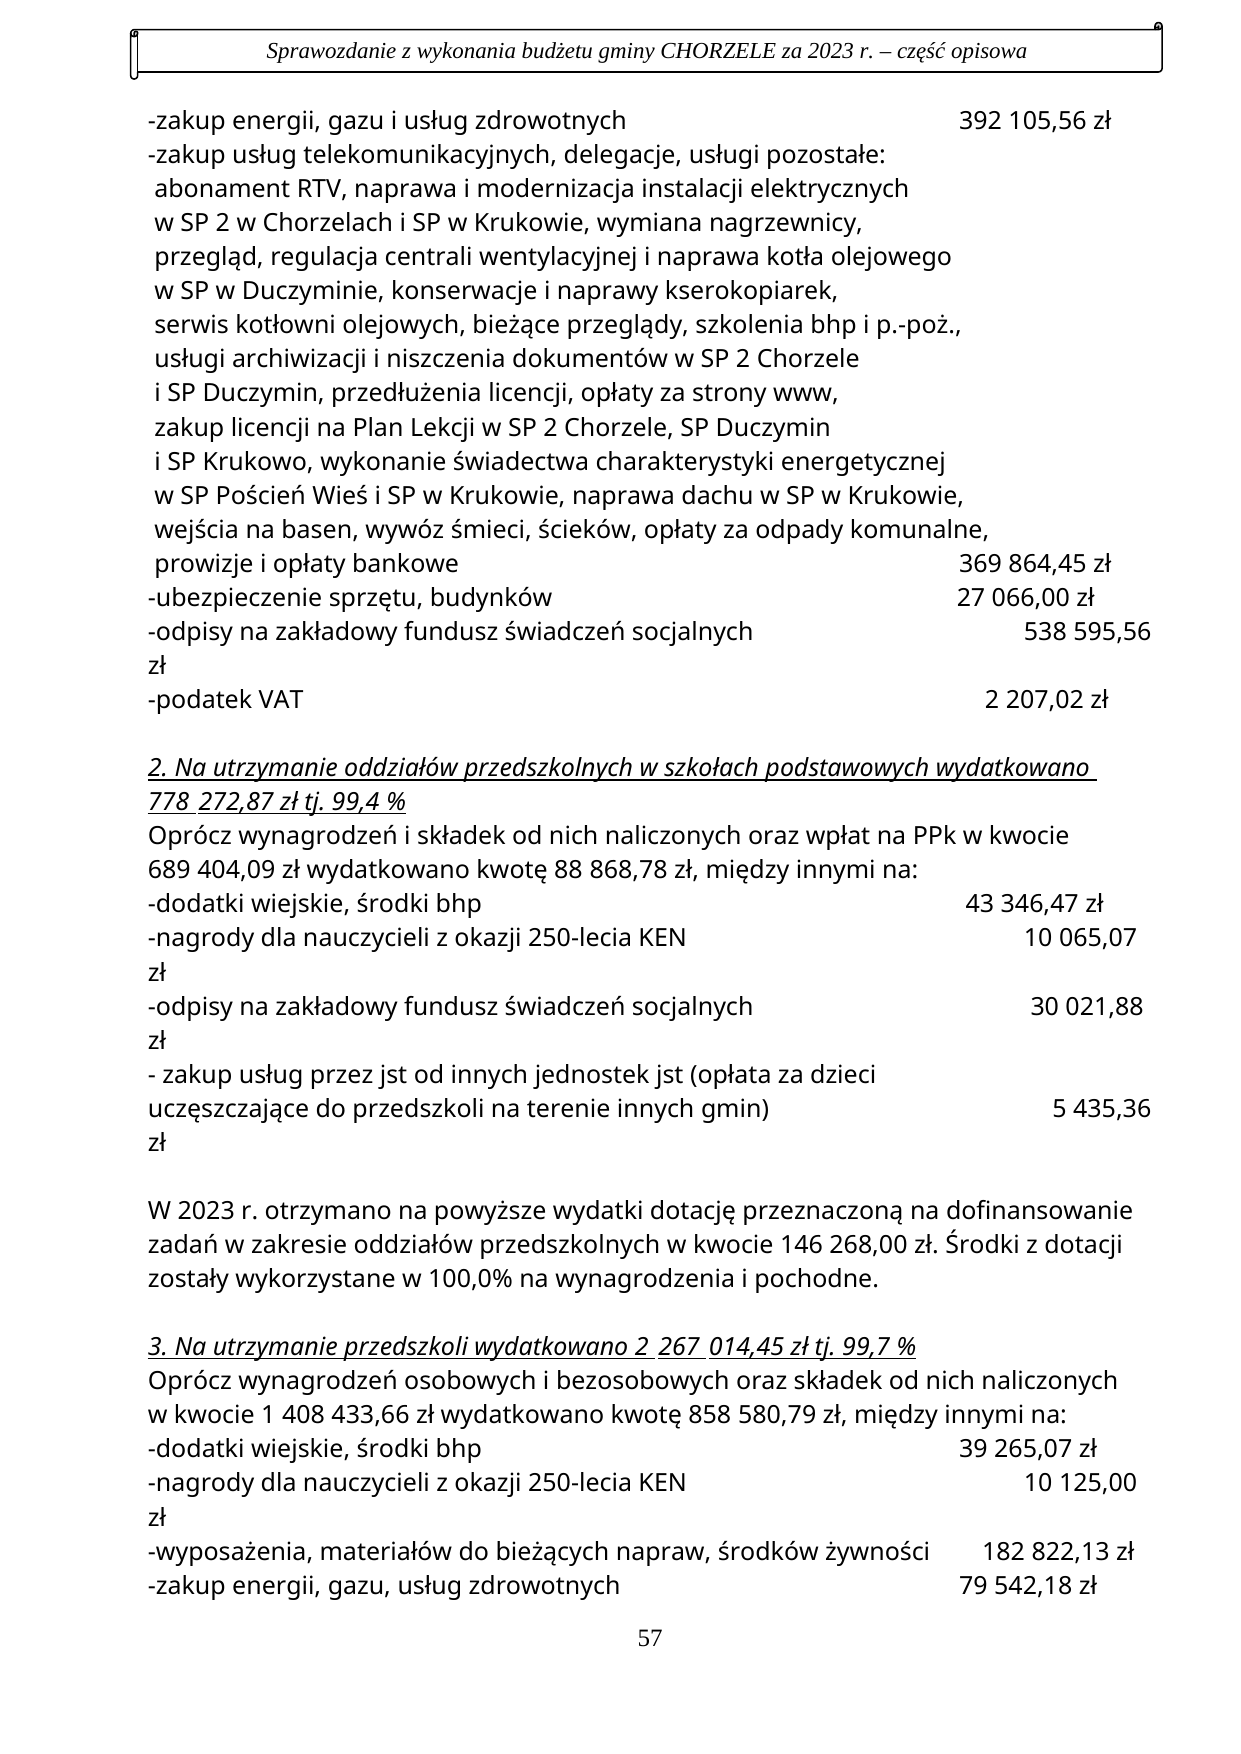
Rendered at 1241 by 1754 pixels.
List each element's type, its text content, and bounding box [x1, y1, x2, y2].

text wejścia na basen, wywóz śmieci, ścieków, opłaty za odpady komunalne, [148, 511, 1152, 545]
text Oprócz wynagrodzeń i składek od nich naliczonych oraz wpłat na PPk w kwocie 689 404,09 zł wydatkowano kwotę 88 868,78 zł, między innymi na: [148, 818, 1152, 886]
text -zakup energii, gazu, usług zdrowotnych 79 542,18 zł [148, 1567, 1152, 1601]
text w SP Poścień Wieś i SP w Krukowie, naprawa dachu w SP w Krukowie, [148, 477, 1152, 511]
text zakup licencji na Plan Lekcji w SP 2 Chorzele, SP Duczymin [148, 409, 1152, 443]
text -odpisy na zakładowy fundusz świadczeń socjalnych 30 021,88 zł [148, 988, 1152, 1056]
text -nagrody dla nauczycieli z okazji 250-lecia KEN 10 065,07 zł [148, 920, 1152, 988]
text 3. Na utrzymanie przedszkoli wydatkowano 2 267 014,45 zł tj. 99,7 % [148, 1329, 1152, 1363]
text w SP w Duczyminie, konserwacje i naprawy kserokopiarek, [148, 273, 1152, 307]
text przegląd, regulacja centrali wentylacyjnej i naprawa kotła olejowego [148, 239, 1152, 273]
text -zakup usług telekomunikacyjnych, delegacje, usługi pozostałe: [148, 137, 1152, 171]
text serwis kotłowni olejowych, bieżące przeglądy, szkolenia bhp i p.-poż., [148, 307, 1152, 341]
text -nagrody dla nauczycieli z okazji 250-lecia KEN 10 125,00 zł [148, 1465, 1152, 1533]
text -dodatki wiejskie, środki bhp 43 346,47 zł [148, 886, 1152, 920]
text Oprócz wynagrodzeń osobowych i bezosobowych oraz składek od nich naliczonych w kwocie 1 408 433,66 zł wydatkowano kwotę 858 580,79 zł, między innymi na: [148, 1363, 1152, 1431]
text W 2023 r. otrzymano na powyższe wydatki dotację przeznaczoną na dofinansowanie zadań w zakresie oddziałów przedszkolnych w kwocie 146 268,00 zł. Środki z dotacji zostały wykorzystane w 100,0% na wynagrodzenia i pochodne. [148, 1193, 1152, 1295]
text -wyposażenia, materiałów do bieżących napraw, środków żywności 182 822,13 zł [148, 1533, 1152, 1567]
text i SP Duczymin, przedłużenia licencji, opłaty za strony www, [148, 375, 1152, 409]
text 2. Na utrzymanie oddziałów przedszkolnych w szkołach podstawowych wydatkowano 778 272,87 zł tj. 99,4 % [148, 750, 1152, 818]
text usługi archiwizacji i niszczenia dokumentów w SP 2 Chorzele [148, 341, 1152, 375]
text w SP 2 w Chorzelach i SP w Krukowie, wymiana nagrzewnicy, [148, 205, 1152, 239]
text -zakup energii, gazu i usług zdrowotnych 392 105,56 zł [148, 103, 1152, 137]
text uczęszczające do przedszkoli na terenie innych gmin) 5 435,36 zł [148, 1090, 1152, 1158]
text prowizje i opłaty bankowe 369 864,45 zł [148, 545, 1152, 579]
text abonament RTV, naprawa i modernizacja instalacji elektrycznych [148, 171, 1152, 205]
text -odpisy na zakładowy fundusz świadczeń socjalnych 538 595,56 zł [148, 613, 1152, 682]
text -podatek VAT 2 207,02 zł [148, 682, 1152, 716]
text -dodatki wiejskie, środki bhp 39 265,07 zł [148, 1431, 1152, 1465]
text -ubezpieczenie sprzętu, budynków 27 066,00 zł [148, 579, 1152, 613]
text i SP Krukowo, wykonanie świadectwa charakterystyki energetycznej [148, 443, 1152, 477]
text - zakup usług przez jst od innych jednostek jst (opłata za dzieci [148, 1056, 1152, 1090]
